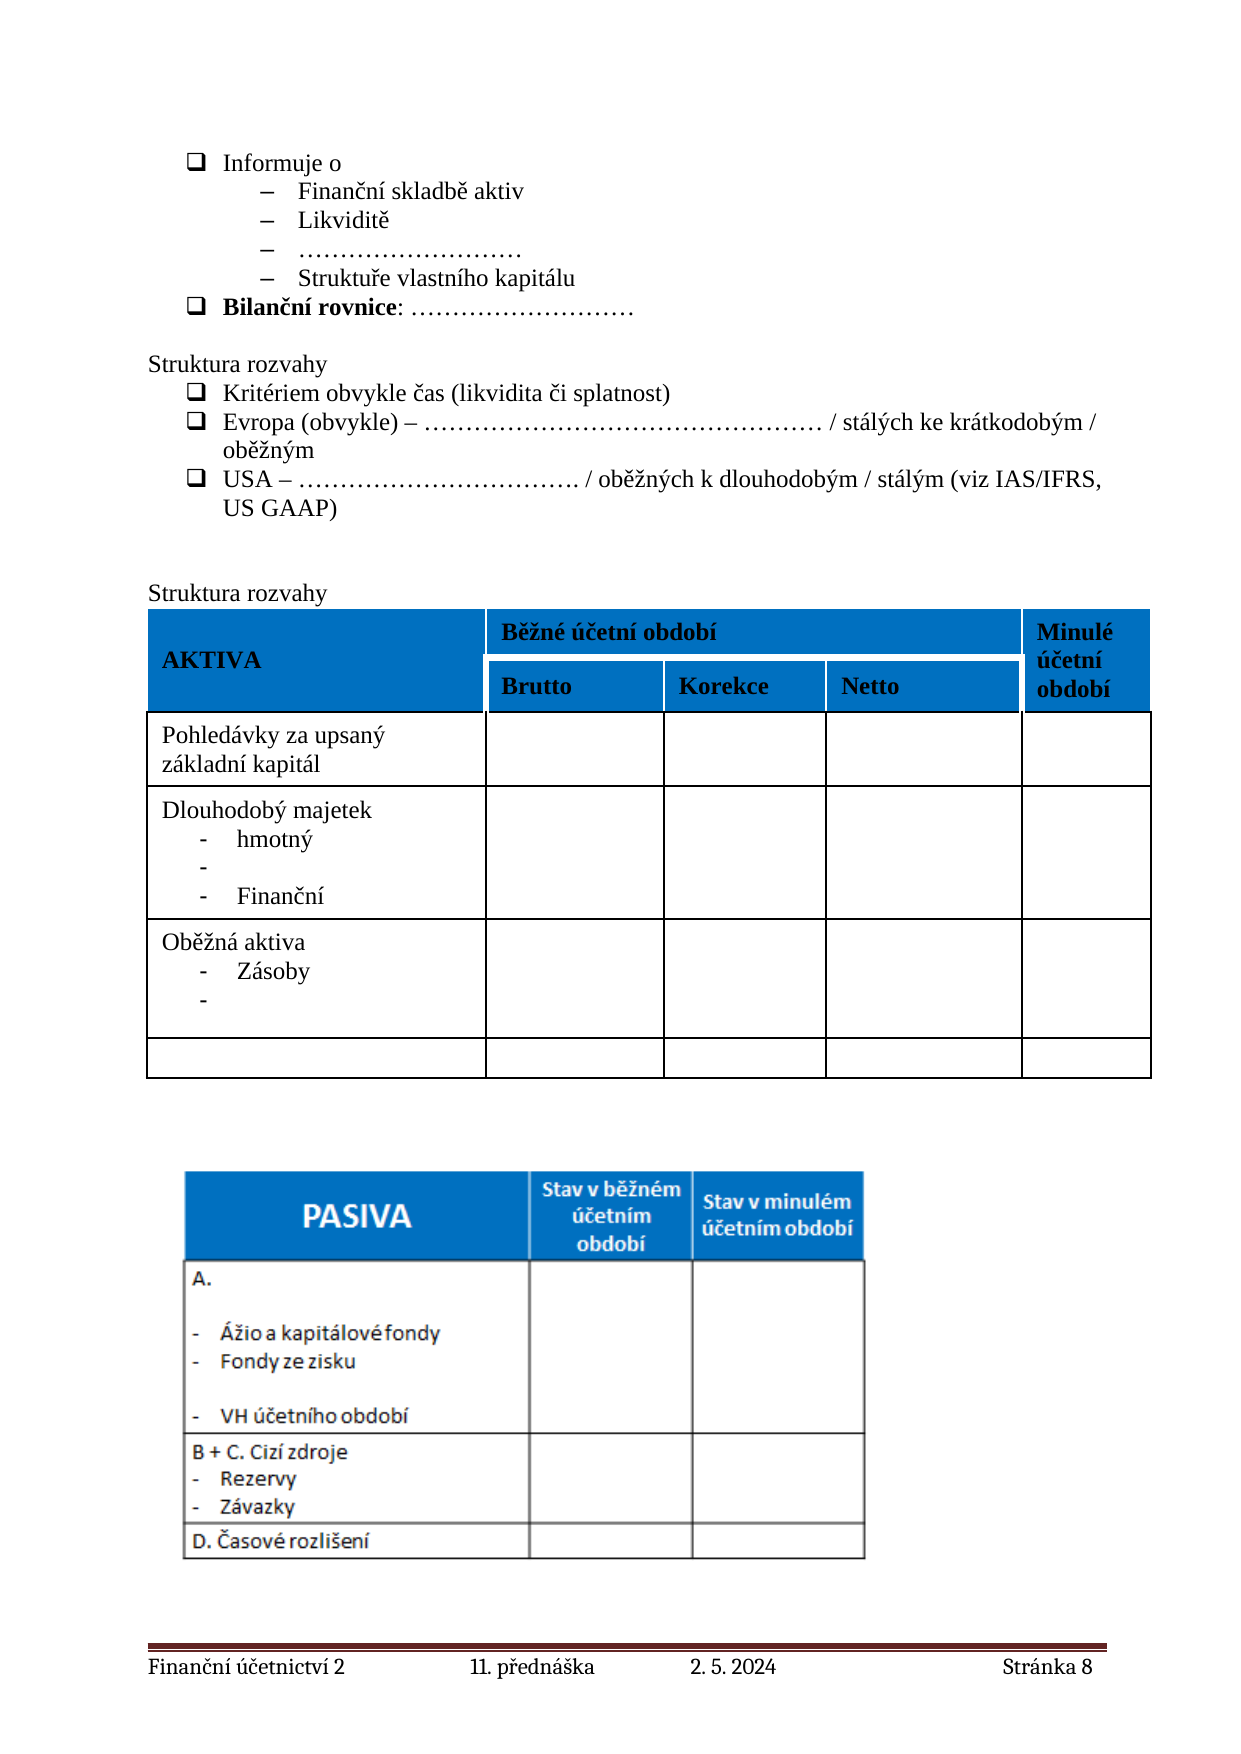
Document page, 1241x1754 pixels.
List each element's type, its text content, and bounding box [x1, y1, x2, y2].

list Struktuře vlastního kapitálu [260, 263, 1107, 292]
list Informuje o [185, 148, 1107, 176]
table_cell [487, 1039, 663, 1077]
table_cell [665, 920, 825, 1037]
table_cell Korekce [665, 661, 825, 711]
table_cell [665, 787, 825, 917]
picture [147, 1165, 897, 1568]
table_cell Pohledávky za upsaný základní kapitál [148, 713, 485, 785]
list Evropa (obvykle) – ………………………………………… / stálých ke krátkodobým / oběžným [185, 407, 1107, 464]
list Likviditě [260, 205, 1107, 234]
table_cell [148, 1039, 485, 1077]
table_cell Oběžná aktiva Zásoby [148, 920, 485, 1037]
table_cell [1023, 713, 1150, 785]
table_cell [487, 787, 663, 917]
list Finanční skladbě aktiv [260, 176, 1107, 205]
text Struktura rozvahy [148, 349, 1107, 378]
table_cell [827, 787, 1021, 917]
list ……………………… [260, 234, 1107, 263]
table_cell [487, 920, 663, 1037]
table_cell [1023, 1039, 1150, 1077]
table_header AKTIVA [148, 609, 485, 711]
table_cell [1023, 920, 1150, 1037]
table_cell Netto [827, 661, 1019, 711]
table_cell [827, 920, 1021, 1037]
text Struktura rozvahy [148, 578, 1107, 607]
table_cell Dlouhodobý majetek hmotný Finanční [148, 787, 485, 917]
table_cell [1023, 787, 1150, 917]
table_header Běžné účetní období [487, 609, 1021, 654]
table_cell Brutto [489, 661, 663, 711]
table_cell [487, 713, 663, 785]
table_header Minulé účetní období [1023, 609, 1150, 711]
list Kritériem obvykle čas (likvidita či splatnost) [185, 378, 1107, 407]
table_cell [665, 1039, 825, 1077]
table_cell [827, 1039, 1021, 1077]
table_cell [665, 713, 825, 785]
list Bilanční rovnice: ……………………… [185, 292, 1107, 321]
list USA – ……………………………. / oběžných k dlouhodobým / stálým (viz IAS/IFRS, US GAAP) [185, 464, 1107, 522]
table_cell [827, 713, 1021, 785]
